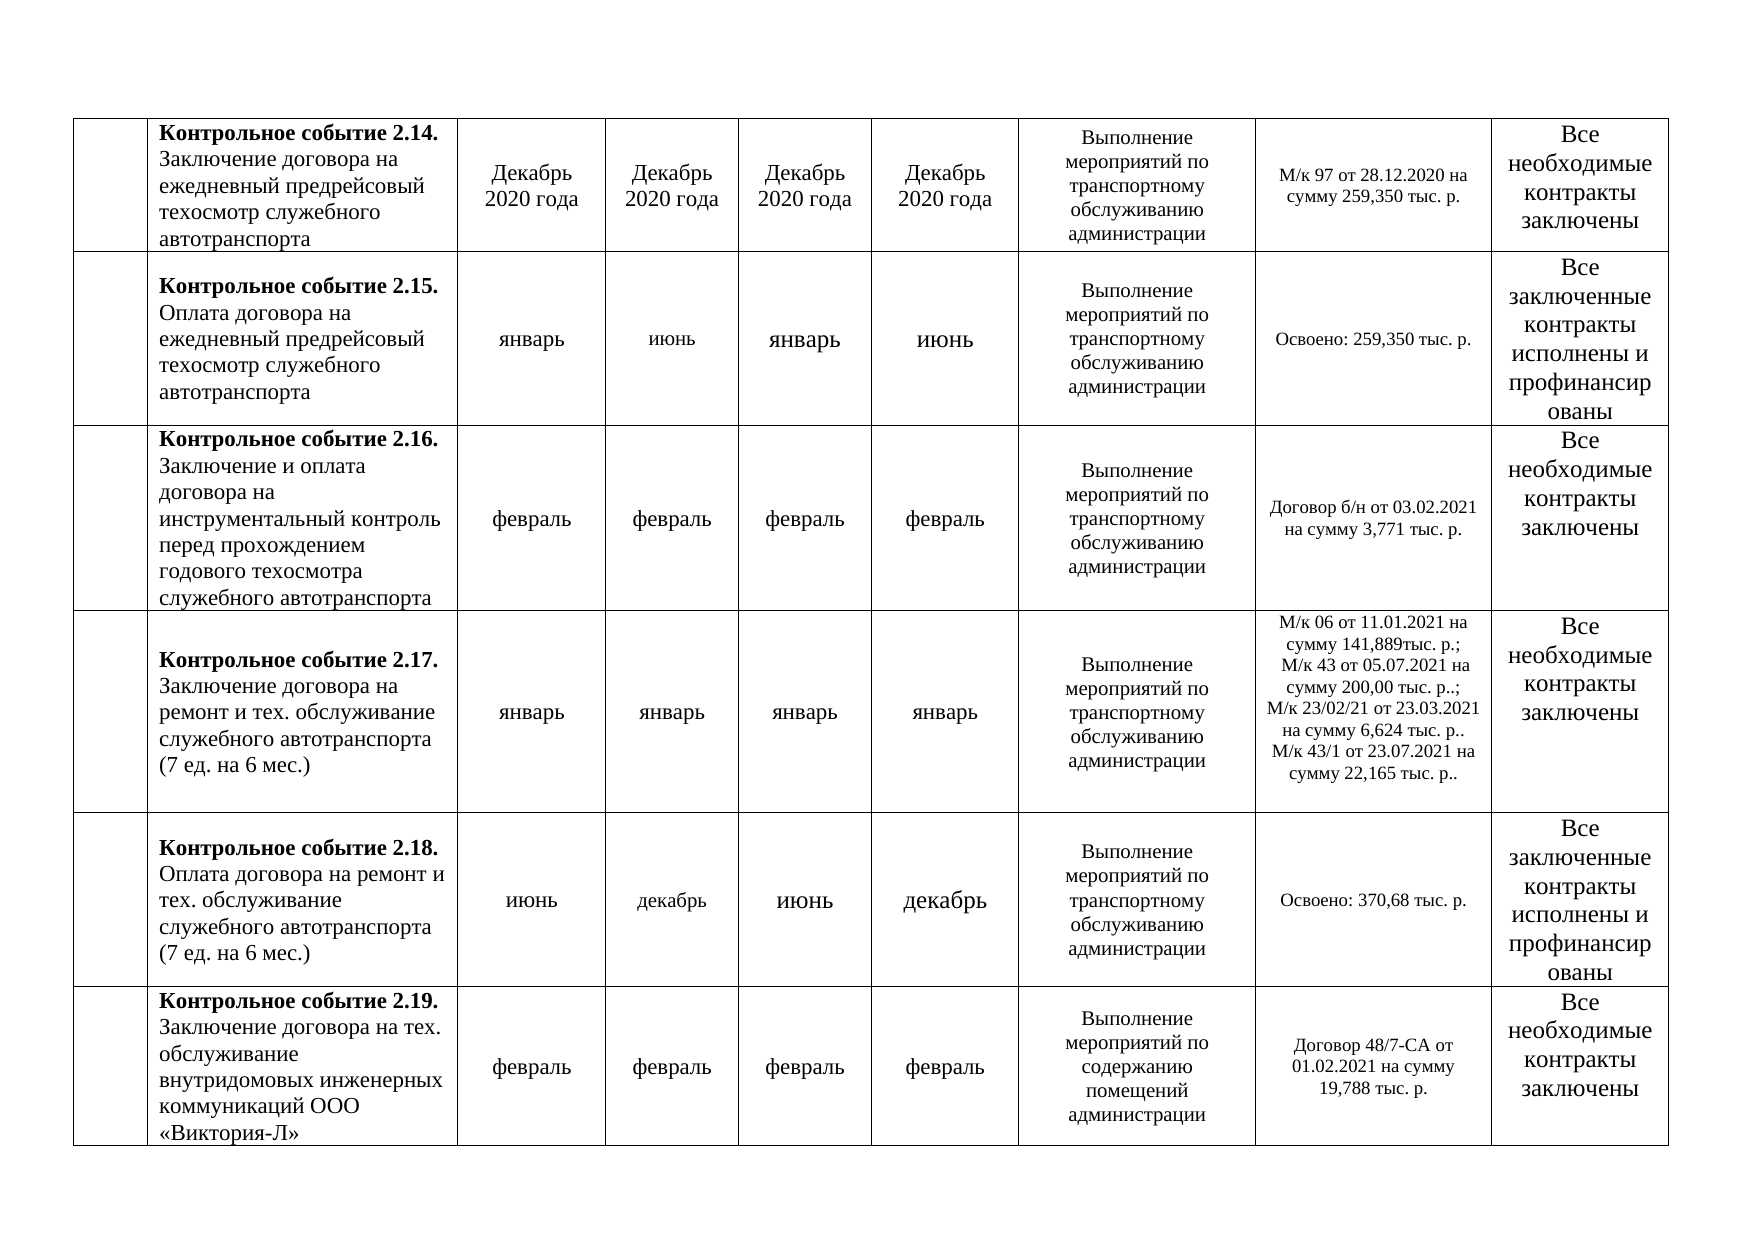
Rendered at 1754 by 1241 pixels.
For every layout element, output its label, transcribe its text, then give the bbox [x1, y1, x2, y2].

table_cell Выполнение мероприятий по транспортному обслуживанию администрации [1019, 119, 1255, 251]
table_cell [74, 987, 147, 1145]
table_cell Контрольное событие 2.14. Заключение договора на ежедневный предрейсовый техосмотр служебного автотранспорта [148, 119, 457, 251]
table_cell Все необходимые контракты заключены [1492, 119, 1668, 251]
table_cell Договор 48/7-СА от 01.02.2021 на сумму 19,788 тыс. р. [1256, 987, 1491, 1145]
table_cell Декабрь 2020 года [872, 119, 1018, 251]
table_cell [74, 252, 147, 424]
table_cell Все необходимые контракты заключены [1492, 987, 1668, 1145]
table_cell февраль [739, 426, 871, 610]
table_cell М/к 06 от 11.01.2021 на сумму 141,889тыс. р.; М/к 43 от 05.07.2021 на сумму 200,00 тыс. р..; М/к 23/02/21 от 23.03.2021 на сумму 6,624 тыс. р.. М/к 43/1 от 23.07.2021 на сумму 22,165 тыс. р.. [1256, 611, 1491, 812]
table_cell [1019, 987, 1255, 1145]
table_cell Все необходимые контракты заключены [1492, 611, 1668, 812]
table_cell июнь [872, 252, 1018, 424]
table_cell Выполнение мероприятий по транспортному обслуживанию администрации [1019, 426, 1255, 610]
table_cell Выполнение мероприятий по транспортному обслуживанию администрации [1019, 252, 1255, 424]
table_cell январь [458, 252, 605, 424]
table_cell М/к 97 от 28.12.2020 на сумму 259,350 тыс. р. [1256, 119, 1491, 251]
table_cell [74, 426, 147, 610]
table_cell Декабрь 2020 года [739, 119, 871, 251]
table_cell январь [739, 611, 871, 812]
table_cell Выполнение мероприятий по транспортному обслуживанию администрации [1019, 813, 1255, 986]
table_cell июнь [739, 813, 871, 986]
table_cell Договор б/н от 03.02.2021 на сумму 3,771 тыс. р. [1256, 426, 1491, 610]
table_cell февраль [458, 426, 605, 610]
table_cell январь [458, 611, 605, 812]
table_cell Контрольное событие 2.15. Оплата договора на ежедневный предрейсовый техосмотр служебного автотранспорта [148, 252, 457, 424]
table_cell февраль [458, 987, 605, 1145]
table_cell июнь [606, 252, 738, 424]
table_cell июнь [458, 813, 605, 986]
table_cell февраль [606, 426, 738, 610]
table_cell Все необходимые контракты заключены [1492, 426, 1668, 610]
table_cell Контрольное событие 2.16. Заключение и оплата договора на инструментальный контроль перед прохождением годового техосмотра служебного автотранспорта [148, 426, 457, 610]
table_cell январь [872, 611, 1018, 812]
table_cell январь [606, 611, 738, 812]
table_cell Освоено: 259,350 тыс. р. [1256, 252, 1491, 424]
table_cell февраль [872, 987, 1018, 1145]
table_cell Декабрь 2020 года [606, 119, 738, 251]
table_cell Декабрь 2020 года [458, 119, 605, 251]
table_cell декабрь [872, 813, 1018, 986]
table_cell февраль [606, 987, 738, 1145]
table_cell февраль [872, 426, 1018, 610]
table_cell [74, 611, 147, 812]
table_cell февраль [739, 987, 871, 1145]
table_cell декабрь [606, 813, 738, 986]
table_cell Контрольное событие 2.18. Оплата договора на ремонт и тех. обслуживание служебного автотранспорта (7 ед. на 6 мес.) [148, 813, 457, 986]
table_cell Выполнение мероприятий по транспортному обслуживанию администрации [1019, 611, 1255, 812]
table_cell [74, 813, 147, 986]
table_cell Все заключенные контракты исполнены и профинансированы [1492, 813, 1668, 986]
table_cell Контрольное событие 2.17. Заключение договора на ремонт и тех. обслуживание служебного автотранспорта (7 ед. на 6 мес.) [148, 611, 457, 812]
table_cell Освоено: 370,68 тыс. р. [1256, 813, 1491, 986]
table_cell [74, 119, 147, 251]
table_cell январь [739, 252, 871, 424]
table_cell Все заключенные контракты исполнены и профинансированы [1492, 252, 1668, 424]
table_cell Контрольное событие 2.19. Заключение договора на тех. обслуживание внутридомовых инженерных коммуникаций ООО «Виктория-Л» [148, 987, 457, 1145]
